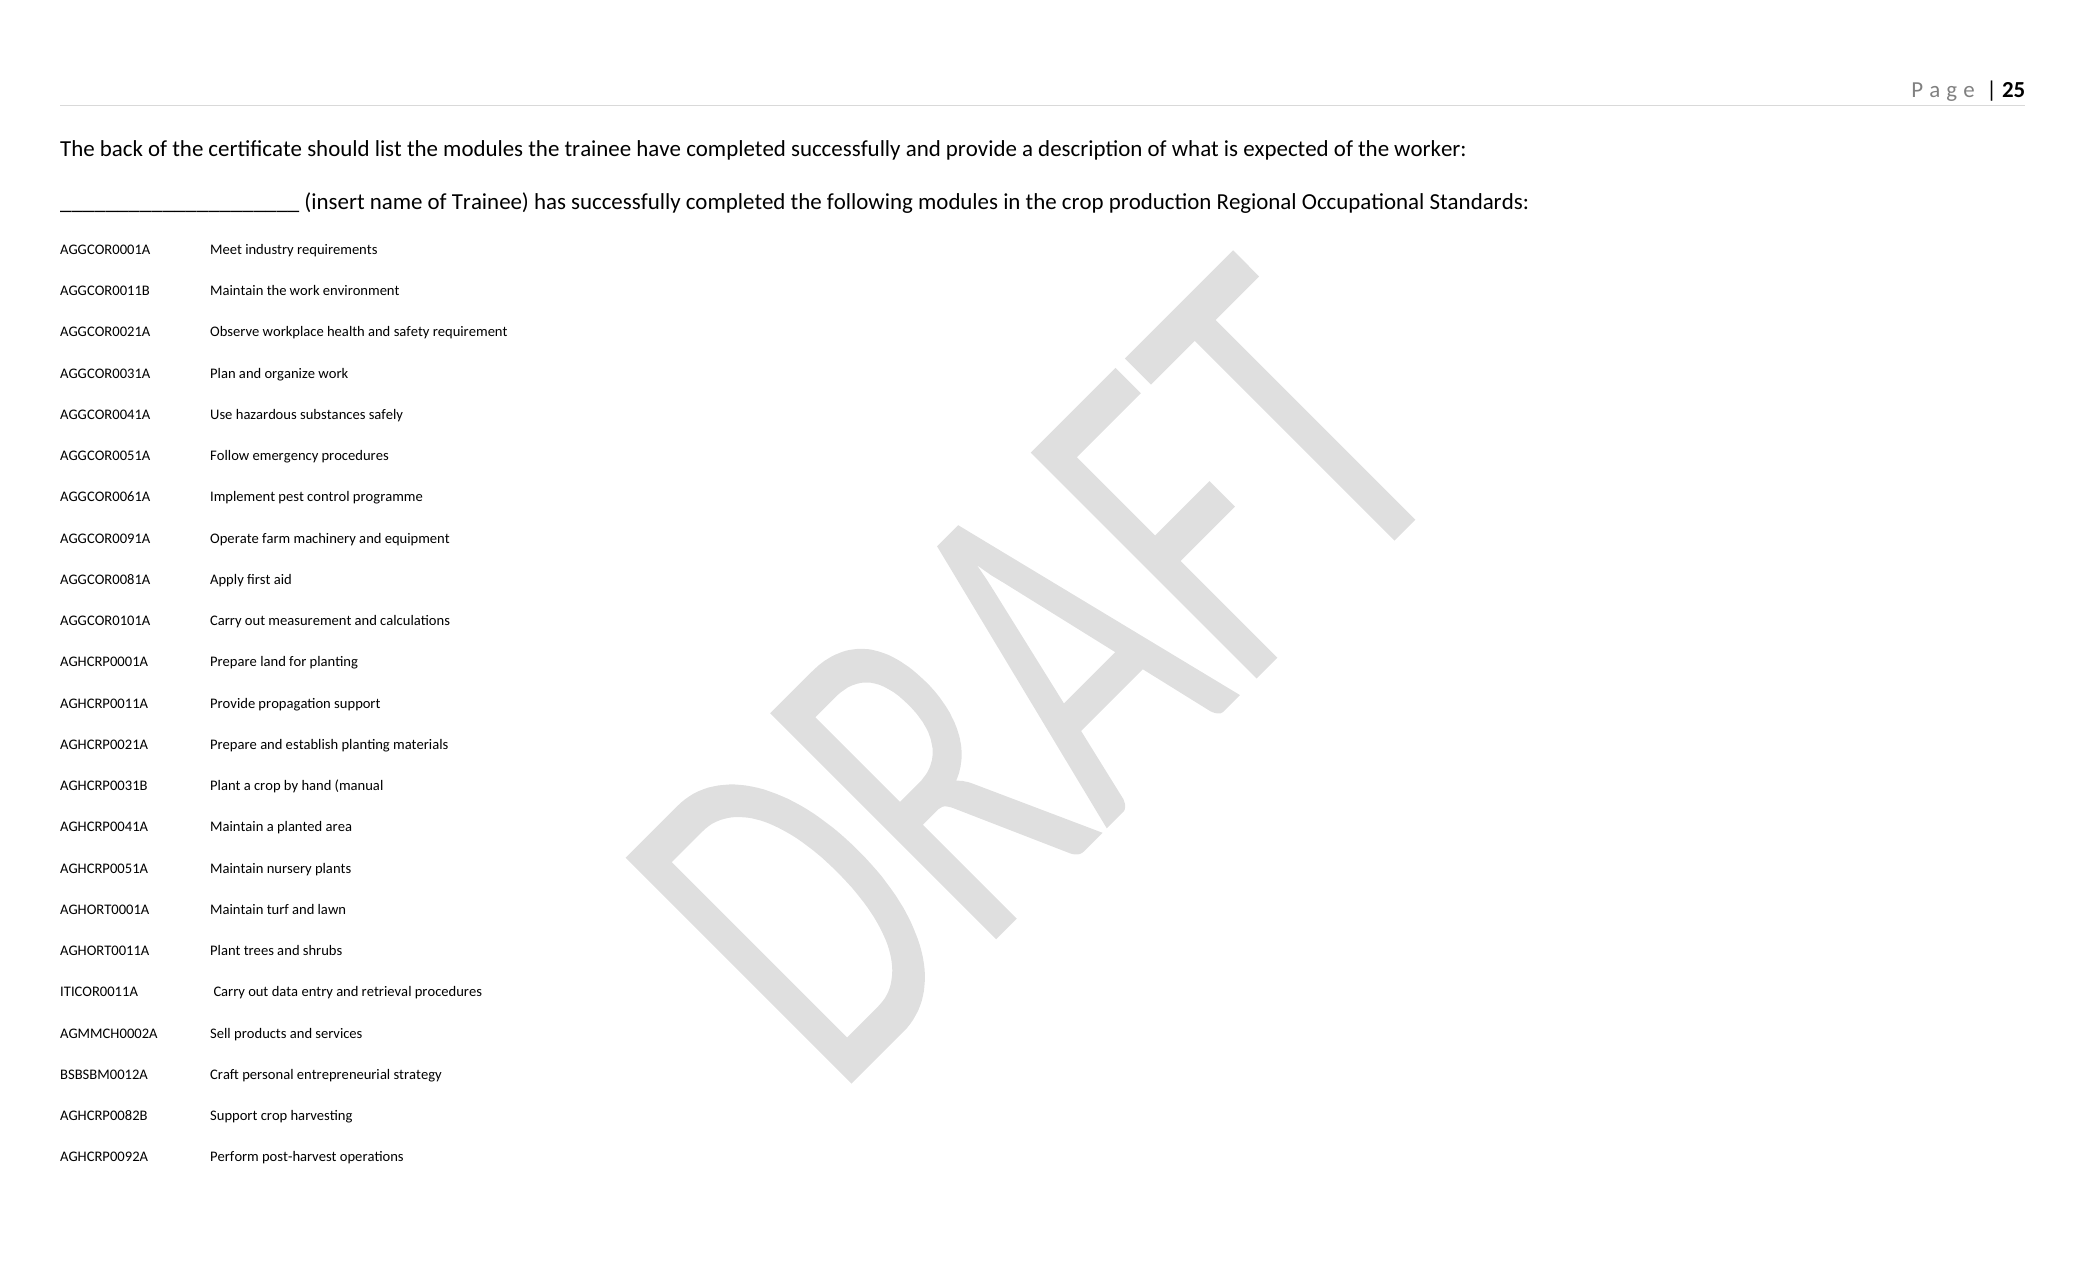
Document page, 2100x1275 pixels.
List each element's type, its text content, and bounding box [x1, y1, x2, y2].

text AGHCRP0082B Support crop harvesting [60, 1106, 2025, 1124]
text AGHCRP0051A Maintain nursery plants [60, 859, 2025, 877]
text AGHCRP0011A Provide propagation support [60, 694, 2025, 712]
text AGGCOR0051A Follow emergency procedures [60, 446, 2025, 464]
text AGGCOR0091A Operate farm machinery and equipment [60, 529, 2025, 547]
text AGGCOR0001A Meet industry requirements [60, 240, 2025, 258]
text BSBSBM0012A Craft personal entrepreneurial strategy [60, 1065, 2025, 1083]
text AGGCOR0011B Maintain the work environment [60, 281, 2025, 299]
text AGGCOR0031A Plan and organize work [60, 364, 2025, 382]
text AGGCOR0041A Use hazardous substances safely [60, 405, 2025, 423]
text AGHORT0011A Plant trees and shrubs [60, 941, 2025, 959]
text AGHCRP0041A Maintain a planted area [60, 818, 2025, 836]
text AGHCRP0021A Prepare and establish planting materials [60, 735, 2025, 753]
text AGGCOR0061A Implement pest control programme [60, 488, 2025, 506]
text AGHCRP0092A Perform post-harvest operations [60, 1148, 2025, 1166]
text The back of the certificate should list the modules the trainee have completed successfully and provide a description of what is expected of the worker: [60, 134, 2025, 162]
text AGGCOR0081A Apply first aid [60, 570, 2025, 588]
text _____________________ (insert name of Trainee) has successfully completed the following modules in the crop production Regional Occupational Standards: [60, 187, 2025, 215]
text AGHORT0001A Maintain turf and lawn [60, 900, 2025, 918]
text ITICOR0011A Carry out data entry and retrieval procedures [60, 983, 2025, 1001]
text AGGCOR0021A Observe workplace health and safety requirement [60, 323, 2025, 341]
text AGMMCH0002A Sell products and services [60, 1024, 2025, 1042]
text AGHCRP0031B Plant a crop by hand (manual [60, 776, 2025, 794]
text AGHCRP0001A Prepare land for planting [60, 653, 2025, 671]
text AGGCOR0101A Carry out measurement and calculations [60, 611, 2025, 629]
